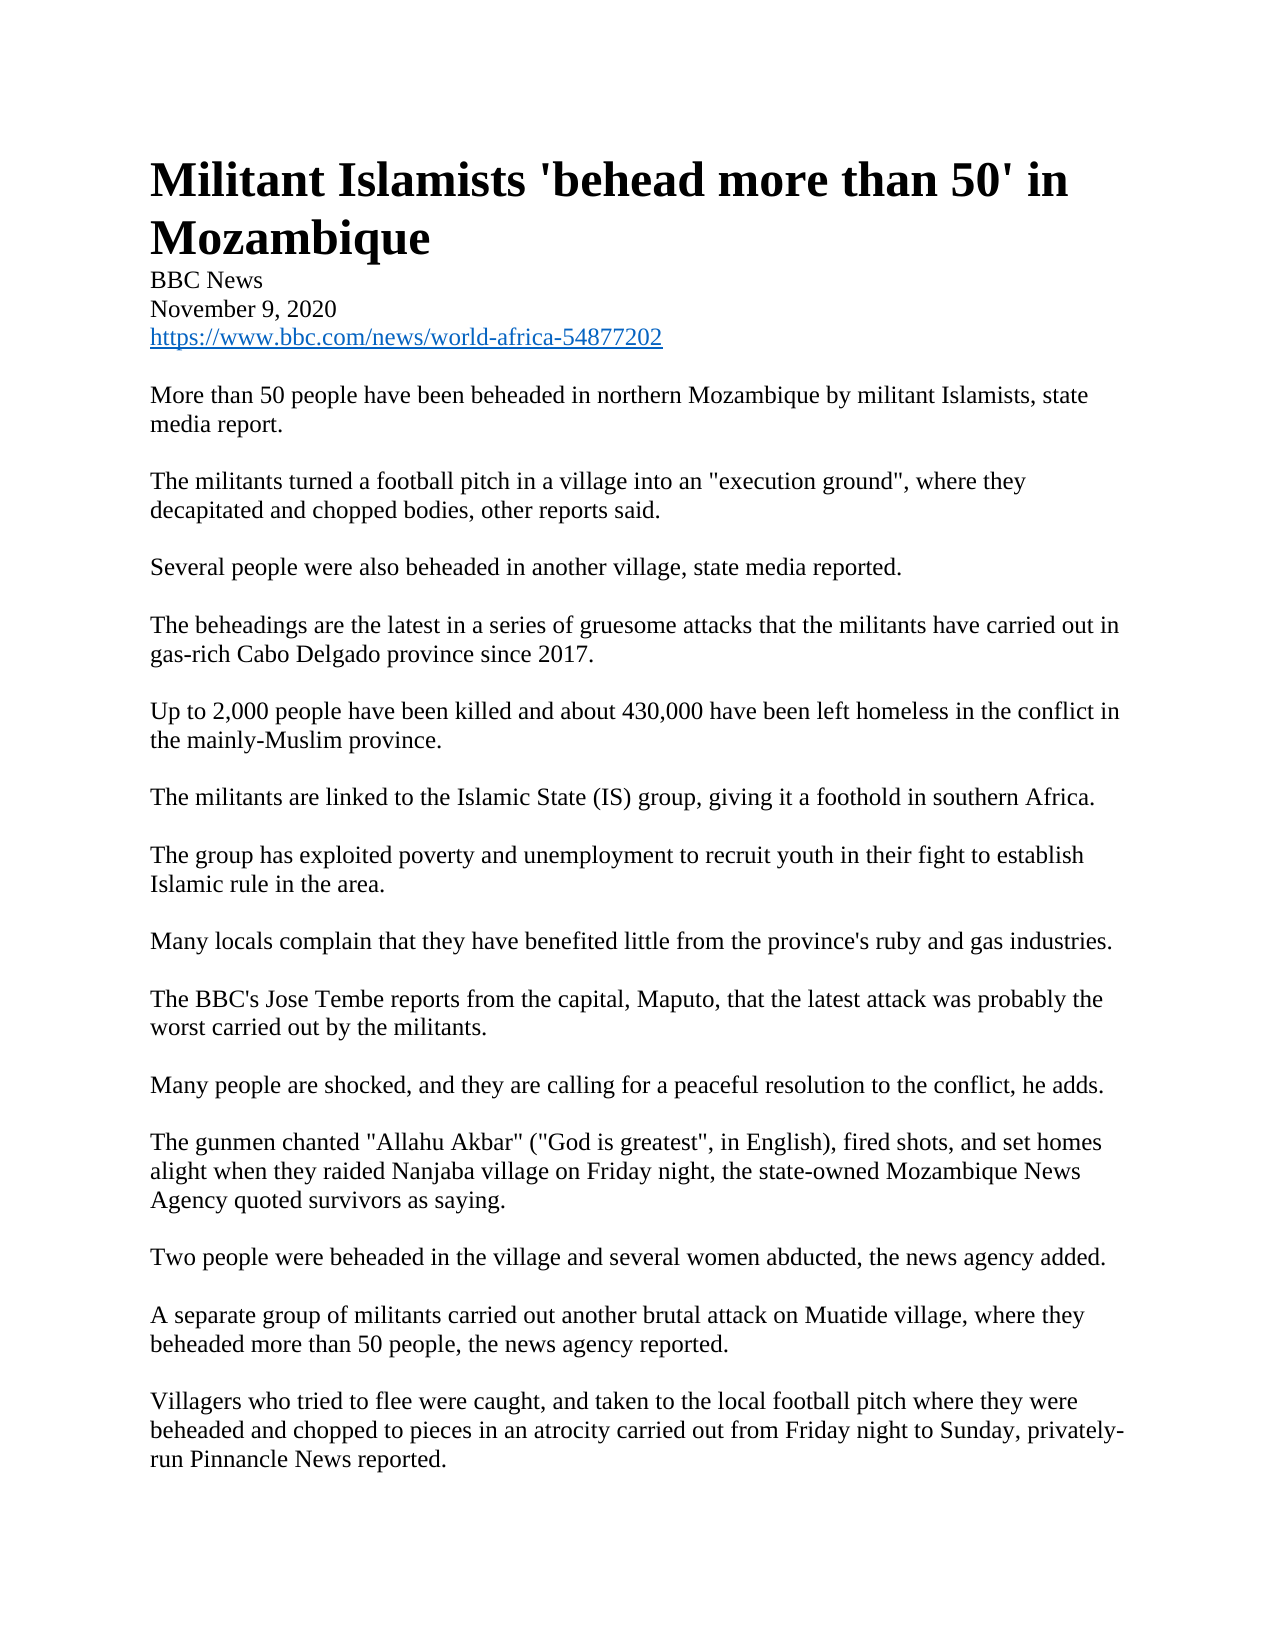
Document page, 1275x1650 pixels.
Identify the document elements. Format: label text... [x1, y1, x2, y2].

text Two people were beheaded in the village and several women abducted, the news agency added. [150, 1242, 1125, 1271]
text The gunmen chanted "Allahu Akbar" ("God is greatest", in English), fired shots, and set homes alight when they raided Nanjaba village on Friday night, the state-owned Mozambique News Agency quoted survivors as saying. [150, 1127, 1125, 1214]
text The beheadings are the latest in a series of gruesome attacks that the militants have carried out in gas-rich Cabo Delgado province since 2017. [150, 610, 1125, 667]
text Many people are shocked, and they are calling for a peaceful resolution to the conflict, he adds. [150, 1070, 1125, 1099]
text The militants turned a football pitch in a village into an "execution ground", where they decapitated and chopped bodies, other reports said. [150, 466, 1125, 524]
text The BBC's Jose Tembe reports from the capital, Maputo, that the latest attack was probably the worst carried out by the militants. [150, 984, 1125, 1041]
text Villagers who tried to flee were caught, and taken to the local football pitch where they were beheaded and chopped to pieces in an atrocity carried out from Friday night to Sunday, privately-run Pinnancle News reported. [150, 1386, 1125, 1472]
text The militants are linked to the Islamic State (IS) group, giving it a foothold in southern Africa. [150, 782, 1125, 811]
text https://www.bbc.com/news/world-africa-54877202 [150, 322, 1125, 351]
text November 9, 2020 [150, 294, 1125, 322]
text A separate group of militants carried out another brutal attack on Muatide village, where they beheaded more than 50 people, the news agency reported. [150, 1300, 1125, 1357]
text BBC News [150, 265, 1125, 294]
text Militant Islamists 'behead more than 50' in Mozambique [150, 150, 1125, 265]
text Many locals complain that they have benefited little from the province's ruby and gas industries. [150, 926, 1125, 955]
text More than 50 people have been beheaded in northern Mozambique by militant Islamists, state media report. [150, 351, 1125, 437]
text Several people were also beheaded in another village, state media reported. [150, 552, 1125, 581]
text The group has exploited poverty and unemployment to recruit youth in their fight to establish Islamic rule in the area. [150, 840, 1125, 897]
text Up to 2,000 people have been killed and about 430,000 have been left homeless in the conflict in the mainly-Muslim province. [150, 696, 1125, 754]
